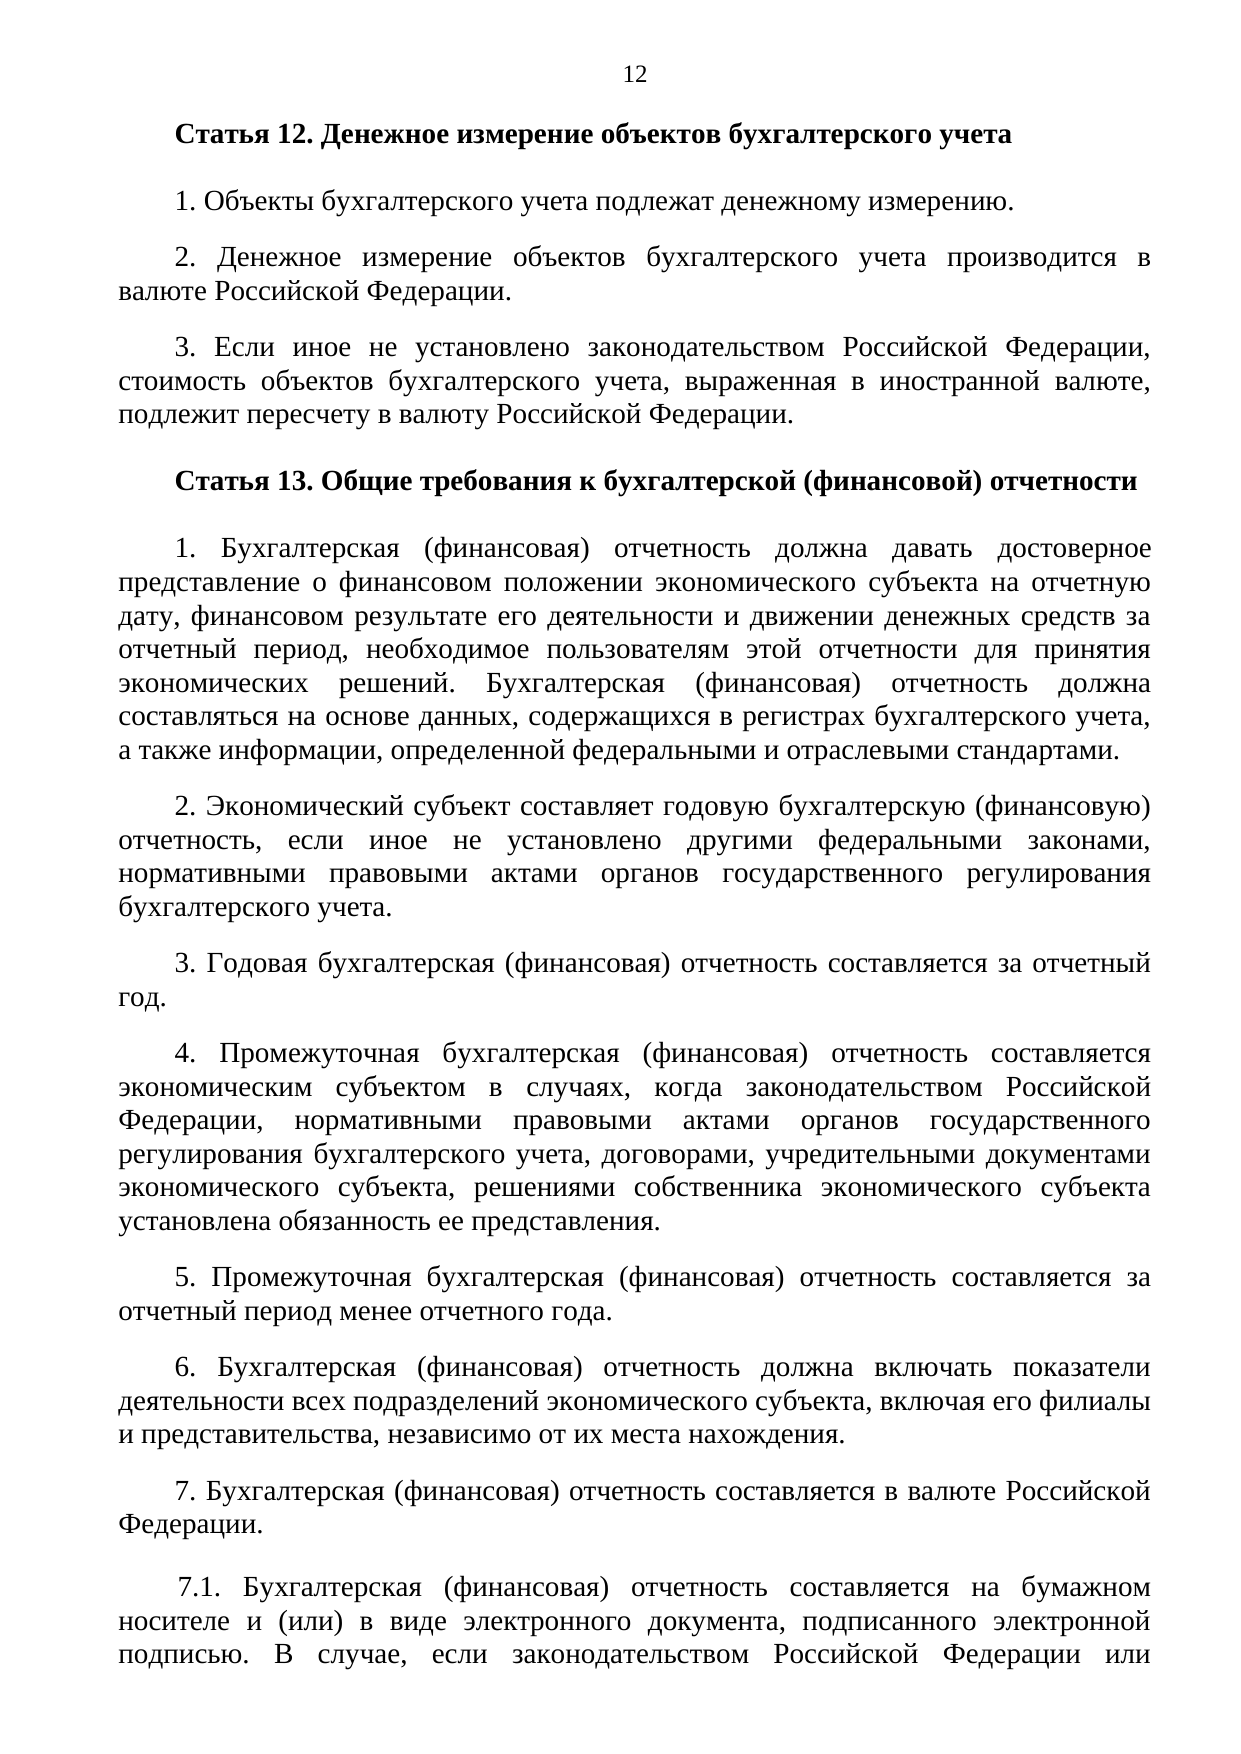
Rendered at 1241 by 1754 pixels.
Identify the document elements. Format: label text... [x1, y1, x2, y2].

text 6. Бухгалтерская (финансовая) отчетность должна включать показатели деятельности всех подразделений экономического субъекта, включая его филиалы и представительства, независимо от их места нахождения. [118, 1349, 1152, 1450]
text 4. Промежуточная бухгалтерская (финансовая) отчетность составляется экономическим субъектом в случаях, когда законодательством Российской Федерации, нормативными правовыми актами органов государственного регулирования бухгалтерского учета, договорами, учредительными документами экономического субъекта, решениями собственника экономического субъекта установлена обязанность ее представления. [118, 1035, 1152, 1237]
text 2. Экономический субъект составляет годовую бухгалтерскую (финансовую) отчетность, если иное не установлено другими федеральными законами, нормативными правовыми актами органов государственного регулирования бухгалтерского учета. [118, 788, 1152, 922]
text 1. Бухгалтерская (финансовая) отчетность должна давать достоверное представление о финансовом положении экономического субъекта на отчетную дату, финансовом результате его деятельности и движении денежных средств за отчетный период, необходимое пользователям этой отчетности для принятия экономических решений. Бухгалтерская (финансовая) отчетность должна составляться на основе данных, содержащихся в регистрах бухгалтерского учета, а также информации, определенной федеральными и отраслевыми стандартами. [118, 531, 1152, 765]
text 2. Денежное измерение объектов бухгалтерского учета производится в валюте Российской Федерации. [118, 239, 1152, 306]
text 7. Бухгалтерская (финансовая) отчетность составляется в валюте Российской Федерации. [118, 1473, 1152, 1540]
text 3. Годовая бухгалтерская (финансовая) отчетность составляется за отчетный год. [118, 945, 1152, 1012]
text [118, 1569, 1152, 1670]
text 5. Промежуточная бухгалтерская (финансовая) отчетность составляется за отчетный период менее отчетного года. [118, 1259, 1152, 1327]
title Статья 13. Общие требования к бухгалтерской (финансовой) отчетности [118, 463, 1152, 497]
text 1. Объекты бухгалтерского учета подлежат денежному измерению. [118, 183, 1152, 216]
title Статья 12. Денежное измерение объектов бухгалтерского учета [118, 116, 1152, 149]
text 3. Если иное не установлено законодательством Российской Федерации, стоимость объектов бухгалтерского учета, выраженная в иностранной валюте, подлежит пересчету в валюту Российской Федерации. [118, 329, 1152, 430]
